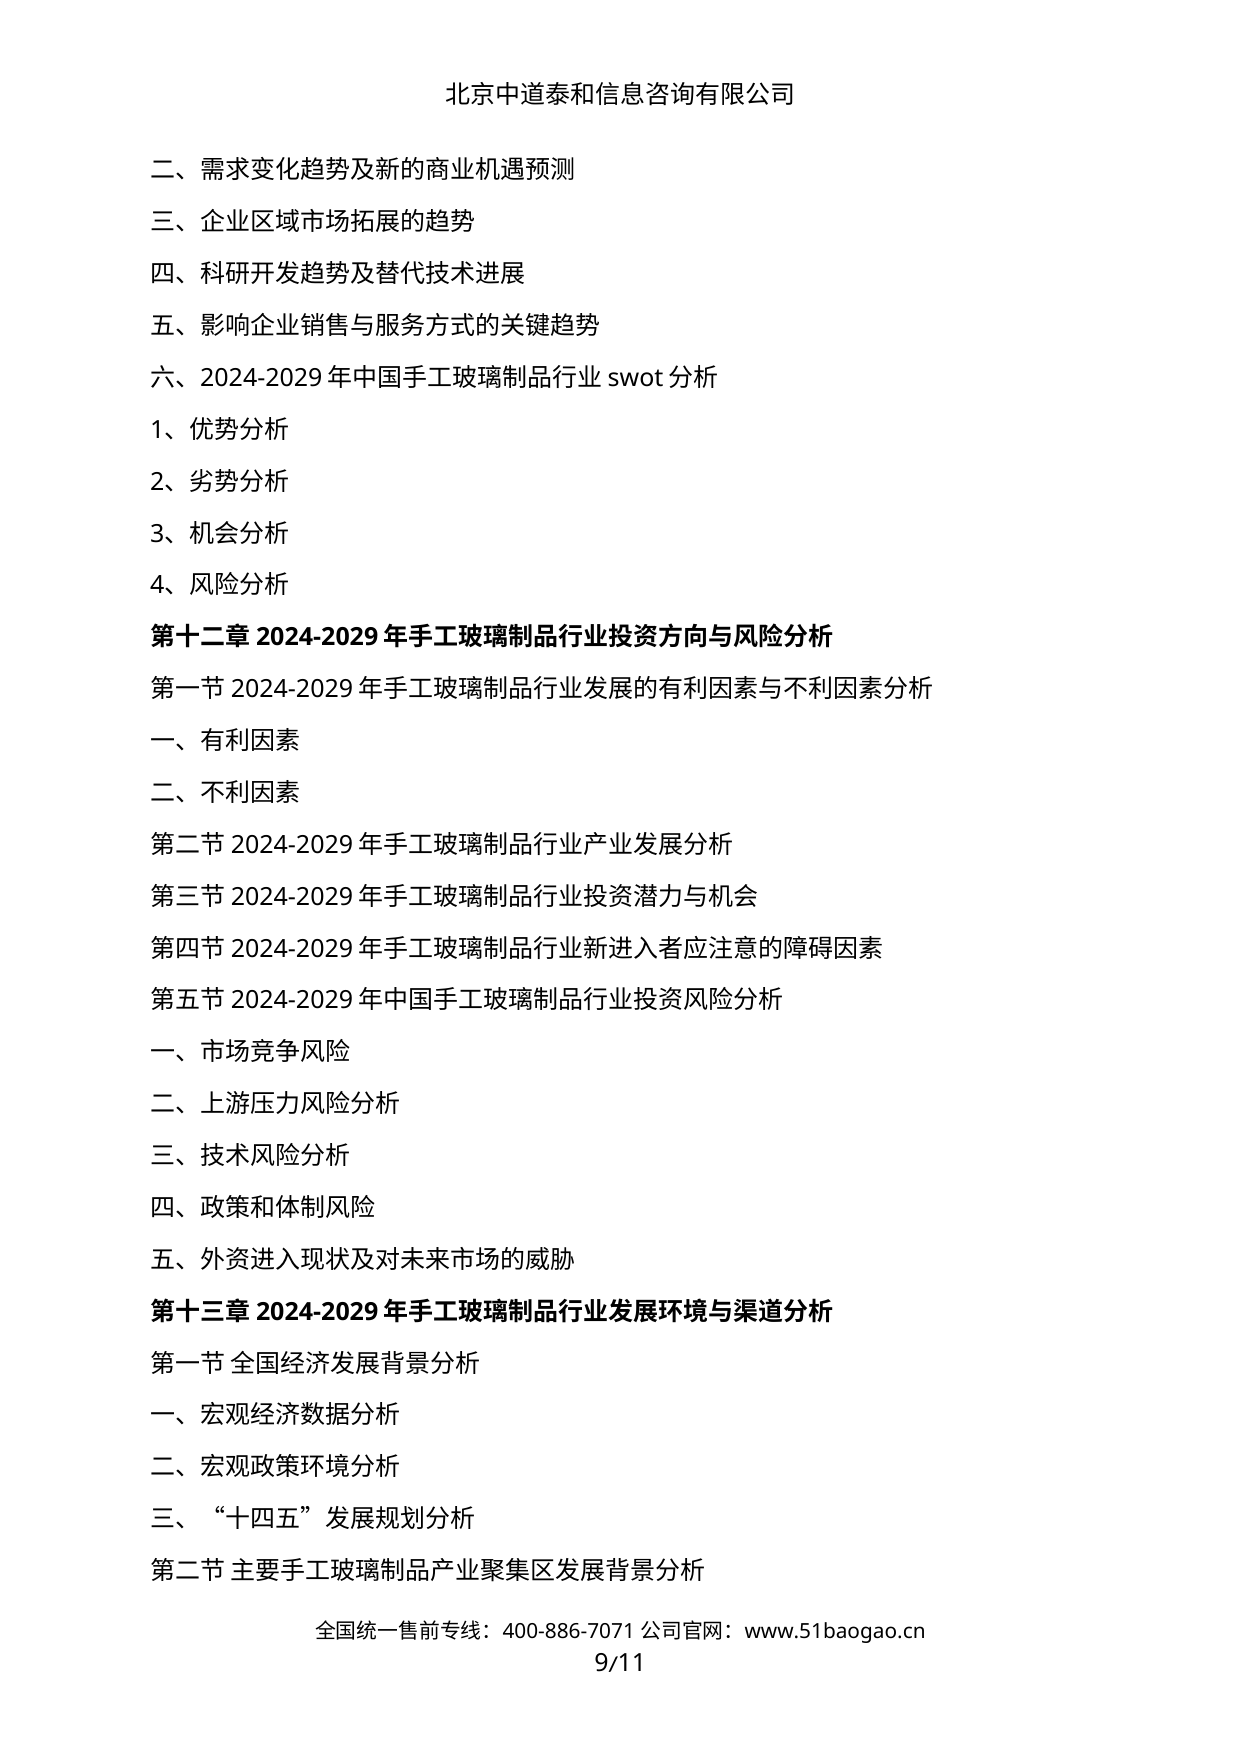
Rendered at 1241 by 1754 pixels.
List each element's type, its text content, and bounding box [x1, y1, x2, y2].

text 第十二章 2024-2029年手工玻璃制品行业投资方向与风险分析 [150, 617, 1090, 653]
text 二、宏观政策环境分析 [150, 1447, 1090, 1483]
text 2、劣势分析 [150, 461, 1090, 497]
text 四、科研开发趋势及替代技术进展 [150, 254, 1090, 290]
text 二、上游压力风险分析 [150, 1084, 1090, 1120]
text 第十三章 2024-2029年手工玻璃制品行业发展环境与渠道分析 [150, 1291, 1090, 1327]
text 二、不利因素 [150, 772, 1090, 809]
text 第一节 2024-2029年手工玻璃制品行业发展的有利因素与不利因素分析 [150, 669, 1090, 705]
text 三、“十四五”发展规划分析 [150, 1499, 1090, 1535]
text 一、宏观经济数据分析 [150, 1395, 1090, 1431]
text 二、需求变化趋势及新的商业机遇预测 [150, 150, 1090, 186]
text 第二节 主要手工玻璃制品产业聚集区发展背景分析 [150, 1551, 1090, 1587]
text 五、外资进入现状及对未来市场的威胁 [150, 1239, 1090, 1276]
text 1、优势分析 [150, 409, 1090, 446]
text 四、政策和体制风险 [150, 1187, 1090, 1224]
text 第五节 2024-2029年中国手工玻璃制品行业投资风险分析 [150, 980, 1090, 1016]
text 第二节 2024-2029年手工玻璃制品行业产业发展分析 [150, 824, 1090, 861]
text 第三节 2024-2029年手工玻璃制品行业投资潜力与机会 [150, 876, 1090, 912]
text 4、风险分析 [150, 565, 1090, 601]
text 一、市场竞争风险 [150, 1032, 1090, 1068]
text 三、企业区域市场拓展的趋势 [150, 202, 1090, 238]
text 一、有利因素 [150, 721, 1090, 757]
text 第四节 2024-2029年手工玻璃制品行业新进入者应注意的障碍因素 [150, 928, 1090, 964]
text 第一节 全国经济发展背景分析 [150, 1343, 1090, 1379]
text 3、机会分析 [150, 513, 1090, 549]
text 六、2024-2029年中国手工玻璃制品行业swot分析 [150, 357, 1090, 394]
text 三、技术风险分析 [150, 1136, 1090, 1172]
text 五、影响企业销售与服务方式的关键趋势 [150, 306, 1090, 342]
